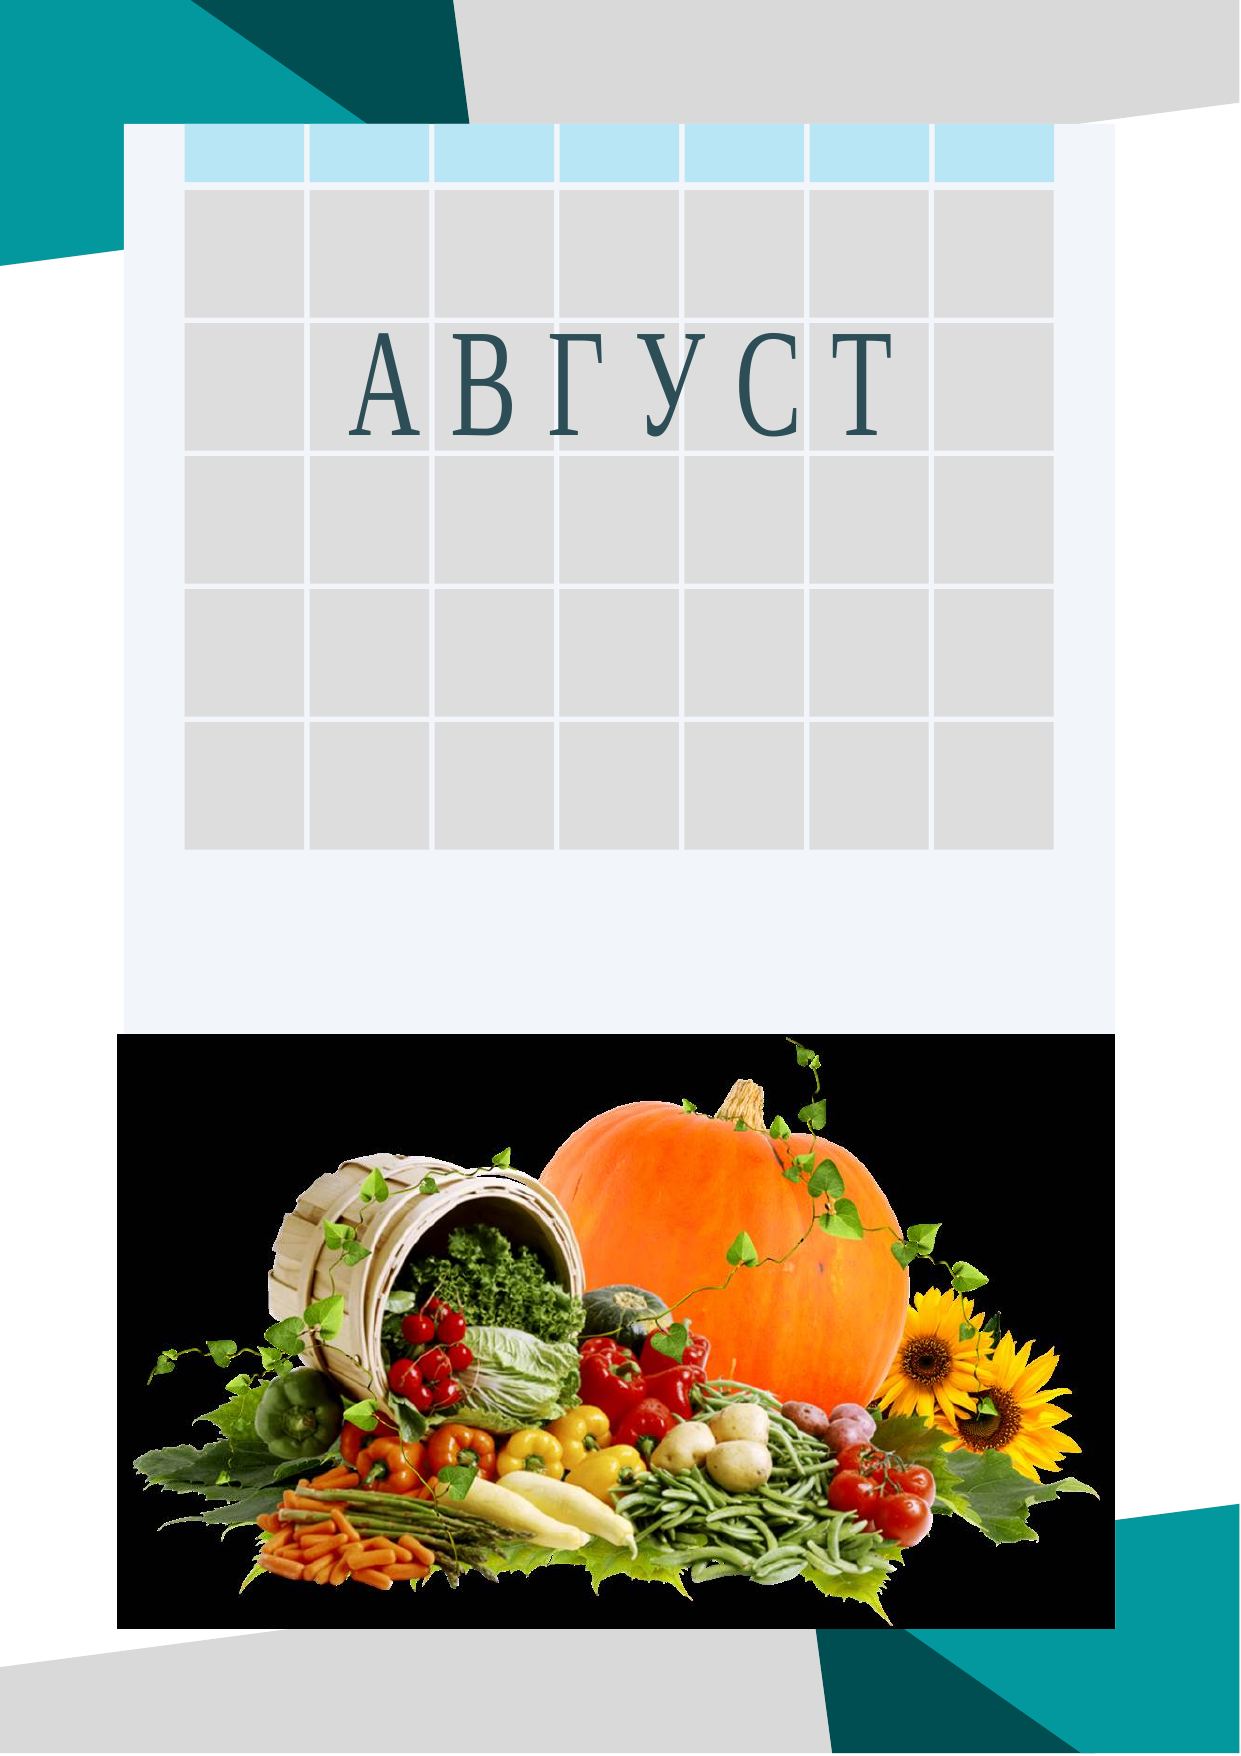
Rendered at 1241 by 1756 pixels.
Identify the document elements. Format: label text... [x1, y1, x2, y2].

subtitle А В Г У С Т [148, 292, 1093, 469]
picture [117, 1034, 1115, 1629]
